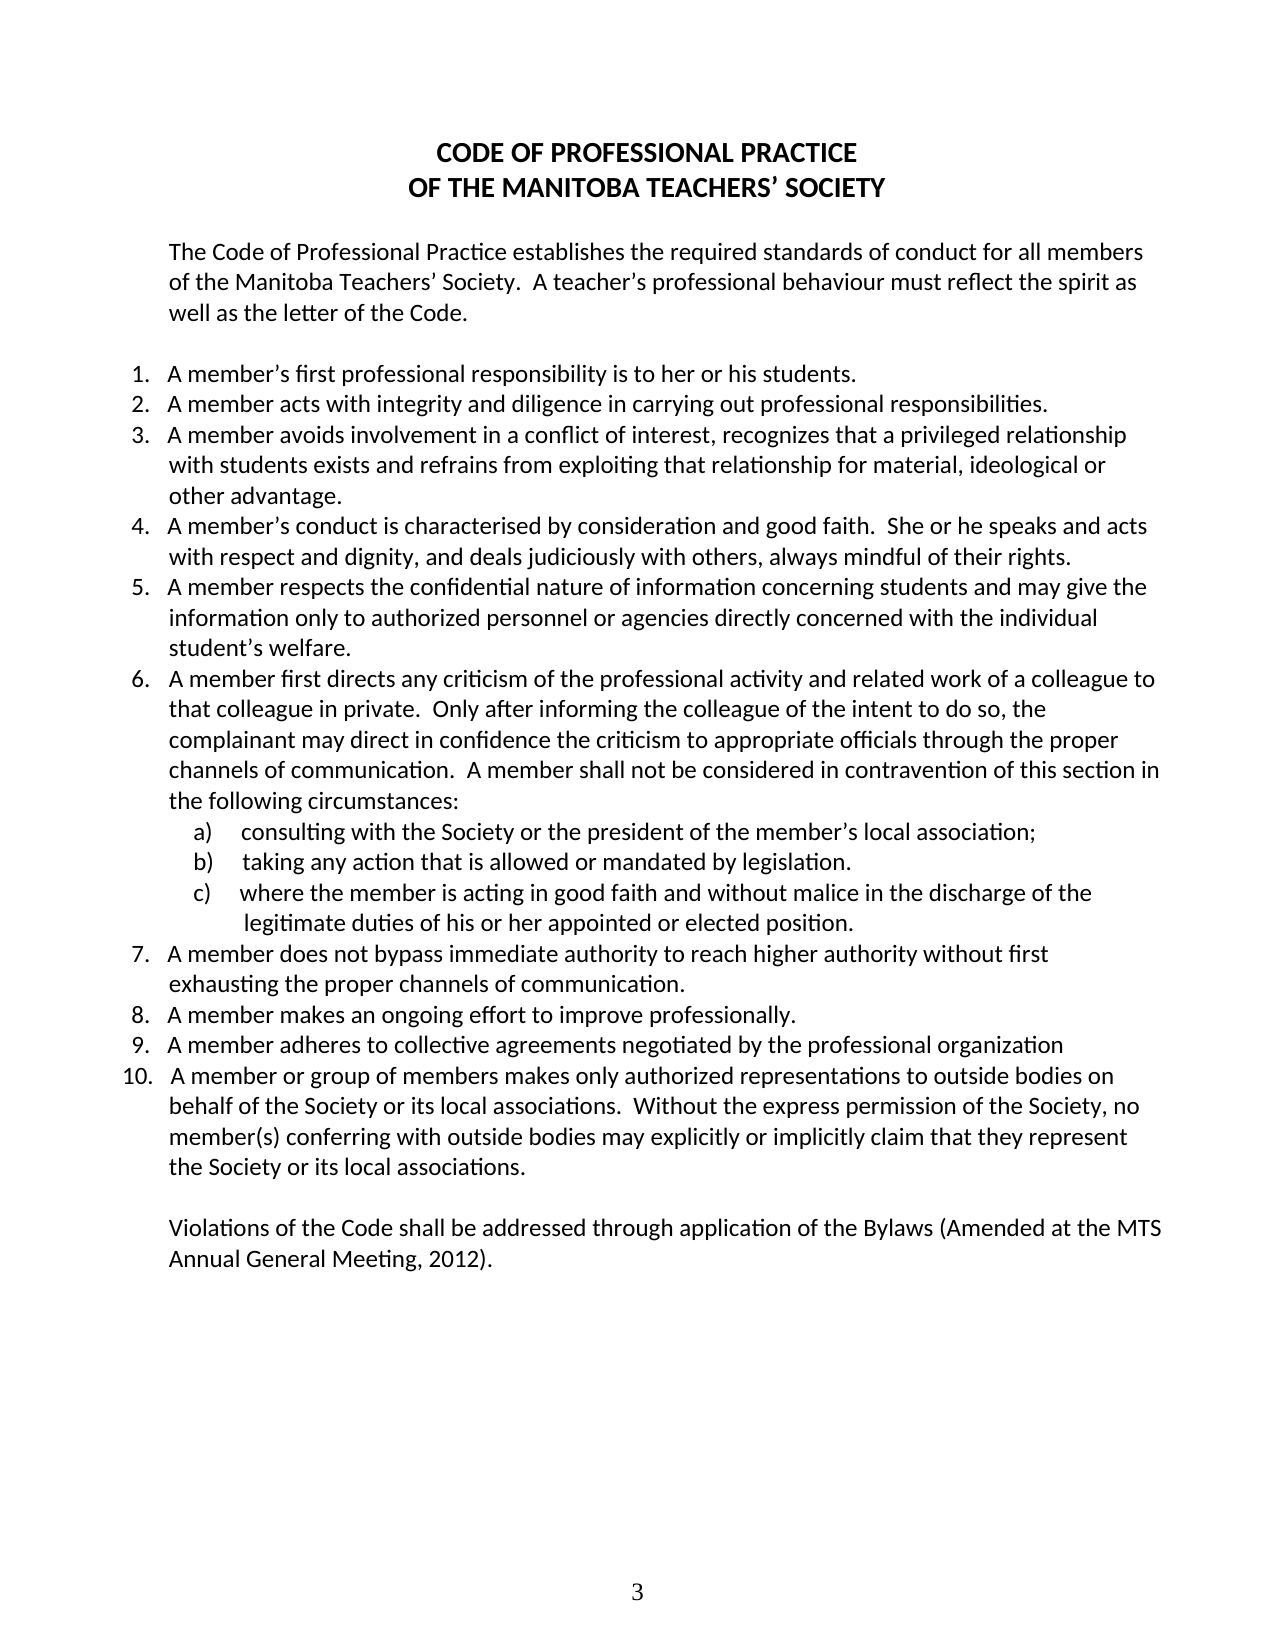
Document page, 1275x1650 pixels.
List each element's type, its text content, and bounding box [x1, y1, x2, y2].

text 3. A member avoids involvement in a conflict of interest, recognizes that a privileged relationship with students exists and refrains from exploiting that relationship for material, ideological or other advantage. [131, 419, 1162, 510]
text 2. A member acts with integrity and diligence in carrying out professional responsibilities. [131, 388, 1162, 419]
text c) where the member is acting in good faith and without malice in the discharge of the legitimate duties of his or her appointed or elected position. [187, 877, 1162, 938]
text OF THE MANITOBA TEACHERS’ SOCIETY [131, 169, 1162, 205]
text b) taking any action that is allowed or mandated by legislation. [187, 846, 1162, 877]
text 9. A member adheres to collective agreements negotiated by the professional organization [131, 1029, 1162, 1060]
text 8. A member makes an ongoing effort to improve professionally. [131, 999, 1162, 1029]
text The Code of Professional Practice establishes the required standards of conduct for all members of the Manitoba Teachers’ Society. A teacher’s professional behaviour must reflect the spirit as well as the letter of the Code. [169, 236, 1162, 327]
text CODE OF PROFESSIONAL PRACTICE [131, 134, 1162, 169]
text 5. A member respects the confidential nature of information concerning students and may give the information only to authorized personnel or agencies directly concerned with the individual student’s welfare. [131, 571, 1162, 663]
text 1. A member’s first professional responsibility is to her or his students. [131, 358, 1162, 388]
text a) consulting with the Society or the president of the member’s local association; [187, 816, 1162, 846]
text Violations of the Code shall be addressed through application of the Bylaws (Amended at the MTS Annual General Meeting, 2012). [122, 1212, 1162, 1273]
text 6. A member first directs any criticism of the professional activity and related work of a colleague to that colleague in private. Only after informing the colleague of the intent to do so, the complainant may direct in confidence the criticism to appropriate officials through the proper channels of communication. A member shall not be considered in contravention of this section in the following circumstances: [131, 663, 1162, 816]
text 4. A member’s conduct is characterised by consideration and good faith. She or he speaks and acts with respect and dignity, and deals judiciously with others, always mindful of their rights. [131, 510, 1162, 571]
text 7. A member does not bypass immediate authority to reach higher authority without first exhausting the proper channels of communication. [131, 938, 1162, 999]
text 10. A member or group of members makes only authorized representations to outside bodies on behalf of the Society or its local associations. Without the express permission of the Society, no member(s) conferring with outside bodies may explicitly or implicitly claim that they represent the Society or its local associations. [122, 1060, 1162, 1182]
